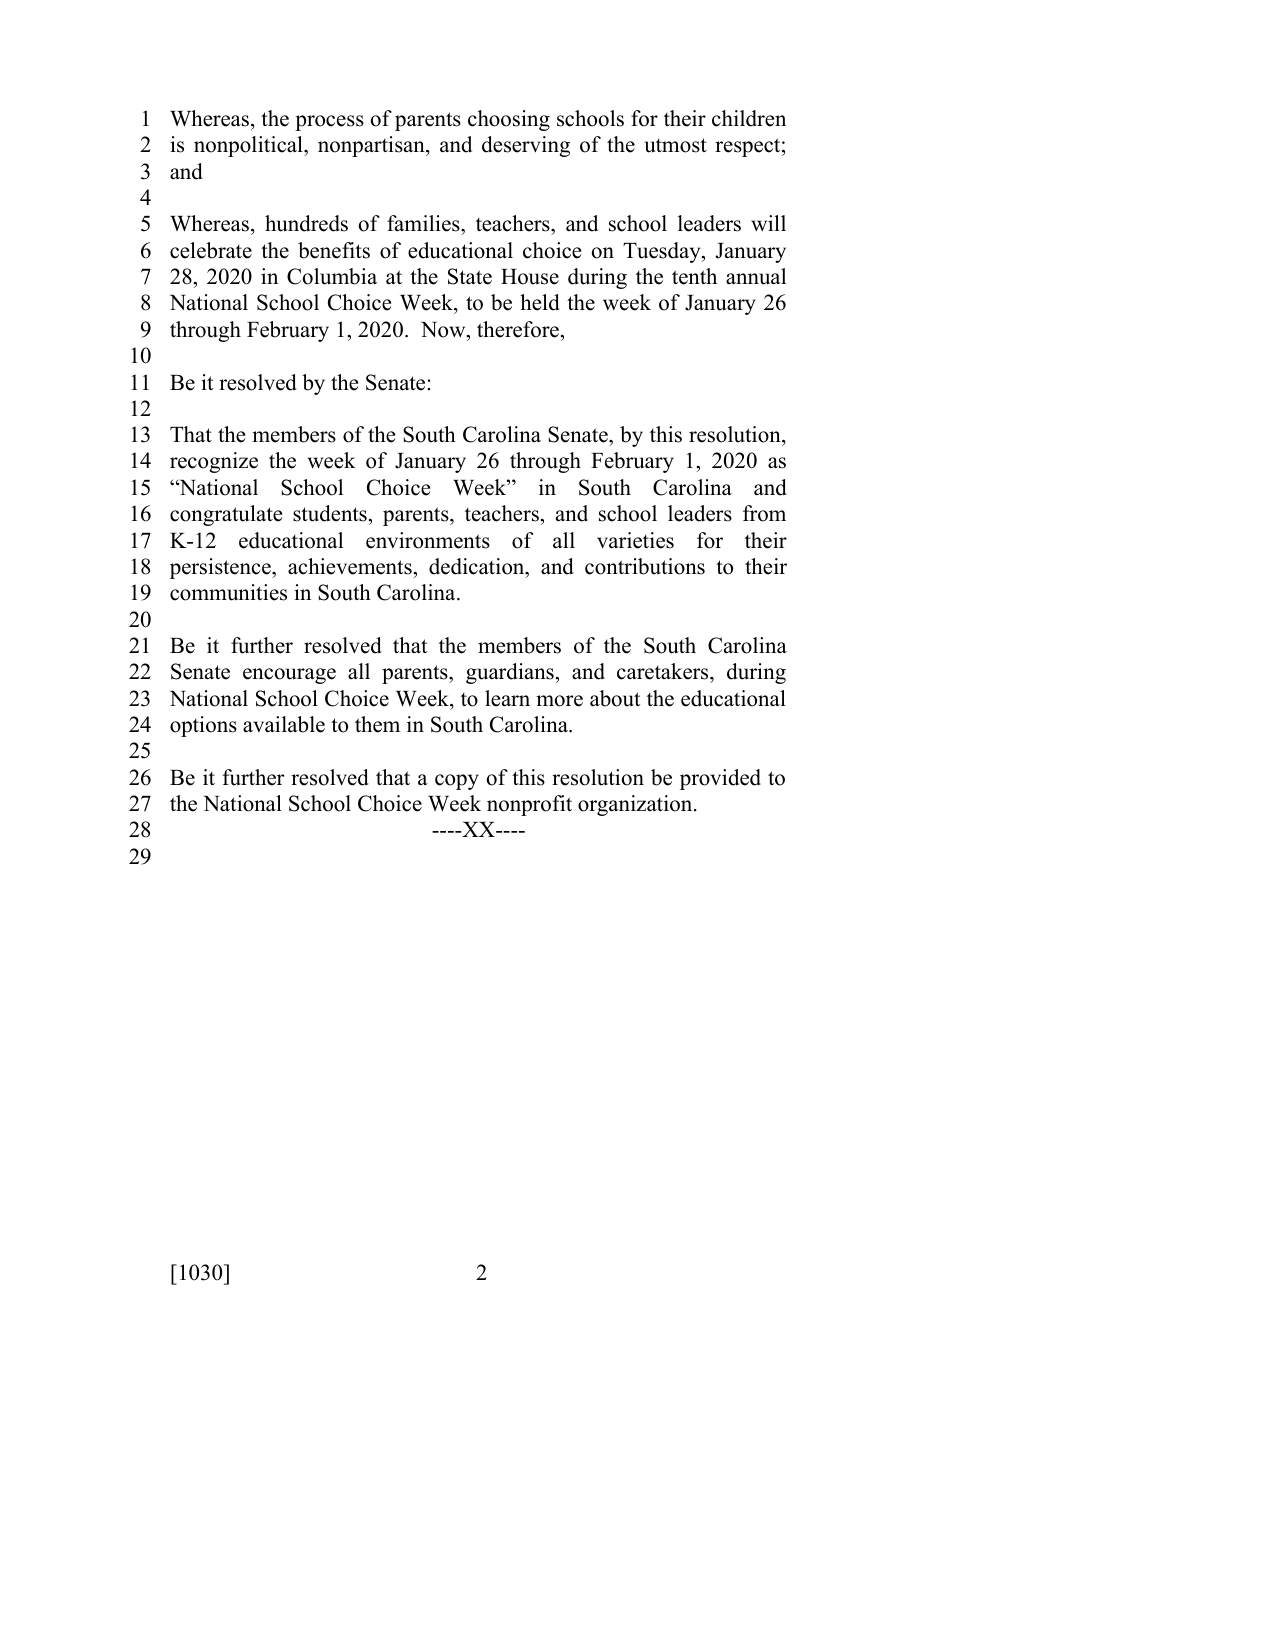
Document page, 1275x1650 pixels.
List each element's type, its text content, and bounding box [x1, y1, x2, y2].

text ----XX---- [169, 817, 787, 843]
text Be it resolved by the Senate: [169, 368, 787, 395]
text Be it further resolved that the members of the South Carolina Senate encourage all parents, guardians, and caretakers, during National School Choice Week, to learn more about the educational options available to them in South Carolina. [169, 632, 787, 737]
text Be it further resolved that a copy of this resolution be provided to the National School Choice Week nonprofit organization. [169, 764, 787, 817]
text Whereas, hundreds of families, teachers, and school leaders will celebrate the benefits of educational choice on Tuesday, January 28, 2020 in Columbia at the State House during the tenth annual National School Choice Week, to be held the week of January 26 through February 1, 2020. Now, therefore, [169, 210, 787, 342]
text Whereas, the process of parents choosing schools for their children is nonpolitical, nonpartisan, and deserving of the utmost respect; and [169, 105, 787, 184]
text That the members of the South Carolina Senate, by this resolution, recognize the week of January 26 through February 1, 2020 as “National School Choice Week” in South Carolina and congratulate students, parents, teachers, and school leaders from K-12 educational environments of all varieties for their persistence, achievements, dedication, and contributions to their communities in South Carolina. [169, 421, 787, 606]
